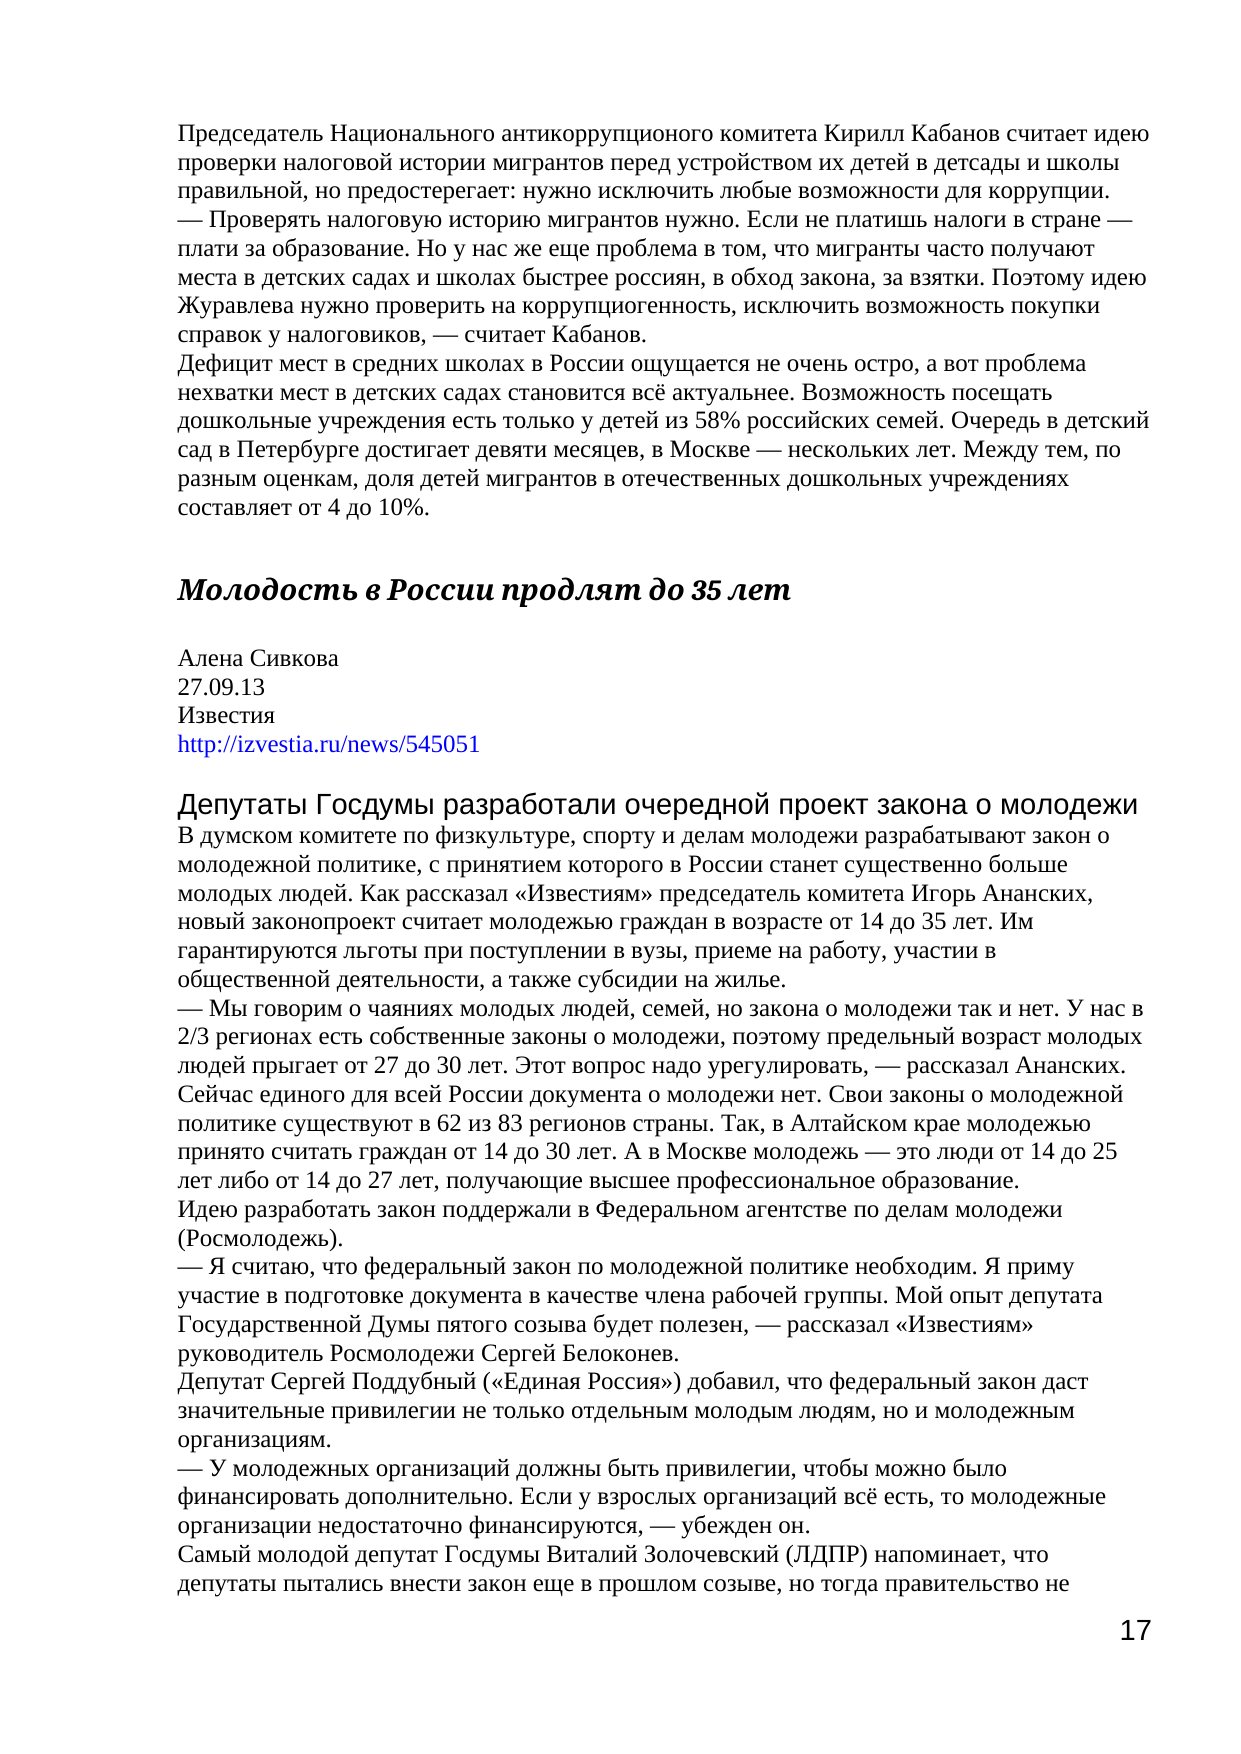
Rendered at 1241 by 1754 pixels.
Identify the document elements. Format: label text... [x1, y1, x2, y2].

text Известия [177, 700, 1152, 729]
text — Я считаю, что федеральный закон по молодежной политике необходим. Я приму участие в подготовке документа в качестве члена рабочей группы. Мой опыт депутата Государственной Думы пятого созыва будет полезен, — рассказал «Известиям» руководитель Росмолодежи Сергей Белоконев. [177, 1251, 1152, 1366]
text — Мы говорим о чаяниях молодых людей, семей, но закона о молодежи так и нет. У нас в 2/3 регионах есть собственные законы о молодежи, поэтому предельный возраст молодых людей прыгает от 27 до 30 лет. Этот вопрос надо урегулировать, — рассказал Ананских. [177, 993, 1152, 1079]
text 27.09.13 [177, 672, 1152, 700]
text В думском комитете по физкультуре, спорту и делам молодежи разрабатывают закон о молодежной политике, с принятием которого в России станет существенно больше молодых людей. Как рассказал «Известиям» председатель комитета Игорь Ананских, новый законопроект считает молодежью граждан в возрасте от 14 до 35 лет. Им гарантируются льготы при поступлении в вузы, приеме на работу, участии в общественной деятельности, а также субсидии на жилье. [177, 820, 1152, 993]
text Сейчас единого для всей России документа о молодежи нет. Свои законы о молодежной политике существуют в 62 из 83 регионов страны. Так, в Алтайском крае молодежью принято считать граждан от 14 до 30 лет. А в Москве молодежь — это люди от 14 до 25 лет либо от 14 до 27 лет, получающие высшее профессиональное образование. [177, 1079, 1152, 1194]
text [177, 1539, 1152, 1596]
text http://izvestia.ru/news/545051 [177, 729, 1152, 758]
text — У молодежных организаций должны быть привилегии, чтобы можно было финансировать дополнительно. Если у взрослых организаций всё есть, то молодежные организации недостаточно финансируются, — убежден он. [177, 1453, 1152, 1539]
text Алена Сивкова [177, 643, 1152, 672]
text Депутат Сергей Поддубный («Единая Россия») добавил, что федеральный закон даст значительные привилегии не только отдельным молодым людям, но и молодежным организациям. [177, 1366, 1152, 1453]
text Председатель Национального антикоррупционого комитета Кирилл Кабанов считает идею проверки налоговой истории мигрантов перед устройством их детей в детсады и школы правильной, но предостерегает: нужно исключить любые возможности для коррупции. [177, 118, 1152, 204]
subtitle Молодость в России продлят до 35 лет [177, 574, 1152, 608]
text — Проверять налоговую историю мигрантов нужно. Если не платишь налоги в стране — плати за образование. Но у нас же еще проблема в том, что мигранты часто получают места в детских садах и школах быстрее россиян, в обход закона, за взятки. Поэтому идею Журавлева нужно проверить на коррупциогенность, исключить возможность покупки справок у налоговиков, — считает Кабанов. [177, 204, 1152, 348]
text Депутаты Госдумы разработали очередной проект закона о молодежи [177, 787, 1152, 820]
text Дефицит мест в средних школах в России ощущается не очень остро, а вот проблема нехватки мест в детских садах становится всё актуальнее. Возможность посещать дошкольные учреждения есть только у детей из 58% российских семей. Очередь в детский сад в Петербурге достигает девяти месяцев, в Москве — нескольких лет. Между тем, по разным оценкам, доля детей мигрантов в отечественных дошкольных учреждениях составляет от 4 до 10%. [177, 348, 1152, 521]
text Идею разработать закон поддержали в Федеральном агентстве по делам молодежи (Росмолодежь). [177, 1194, 1152, 1251]
